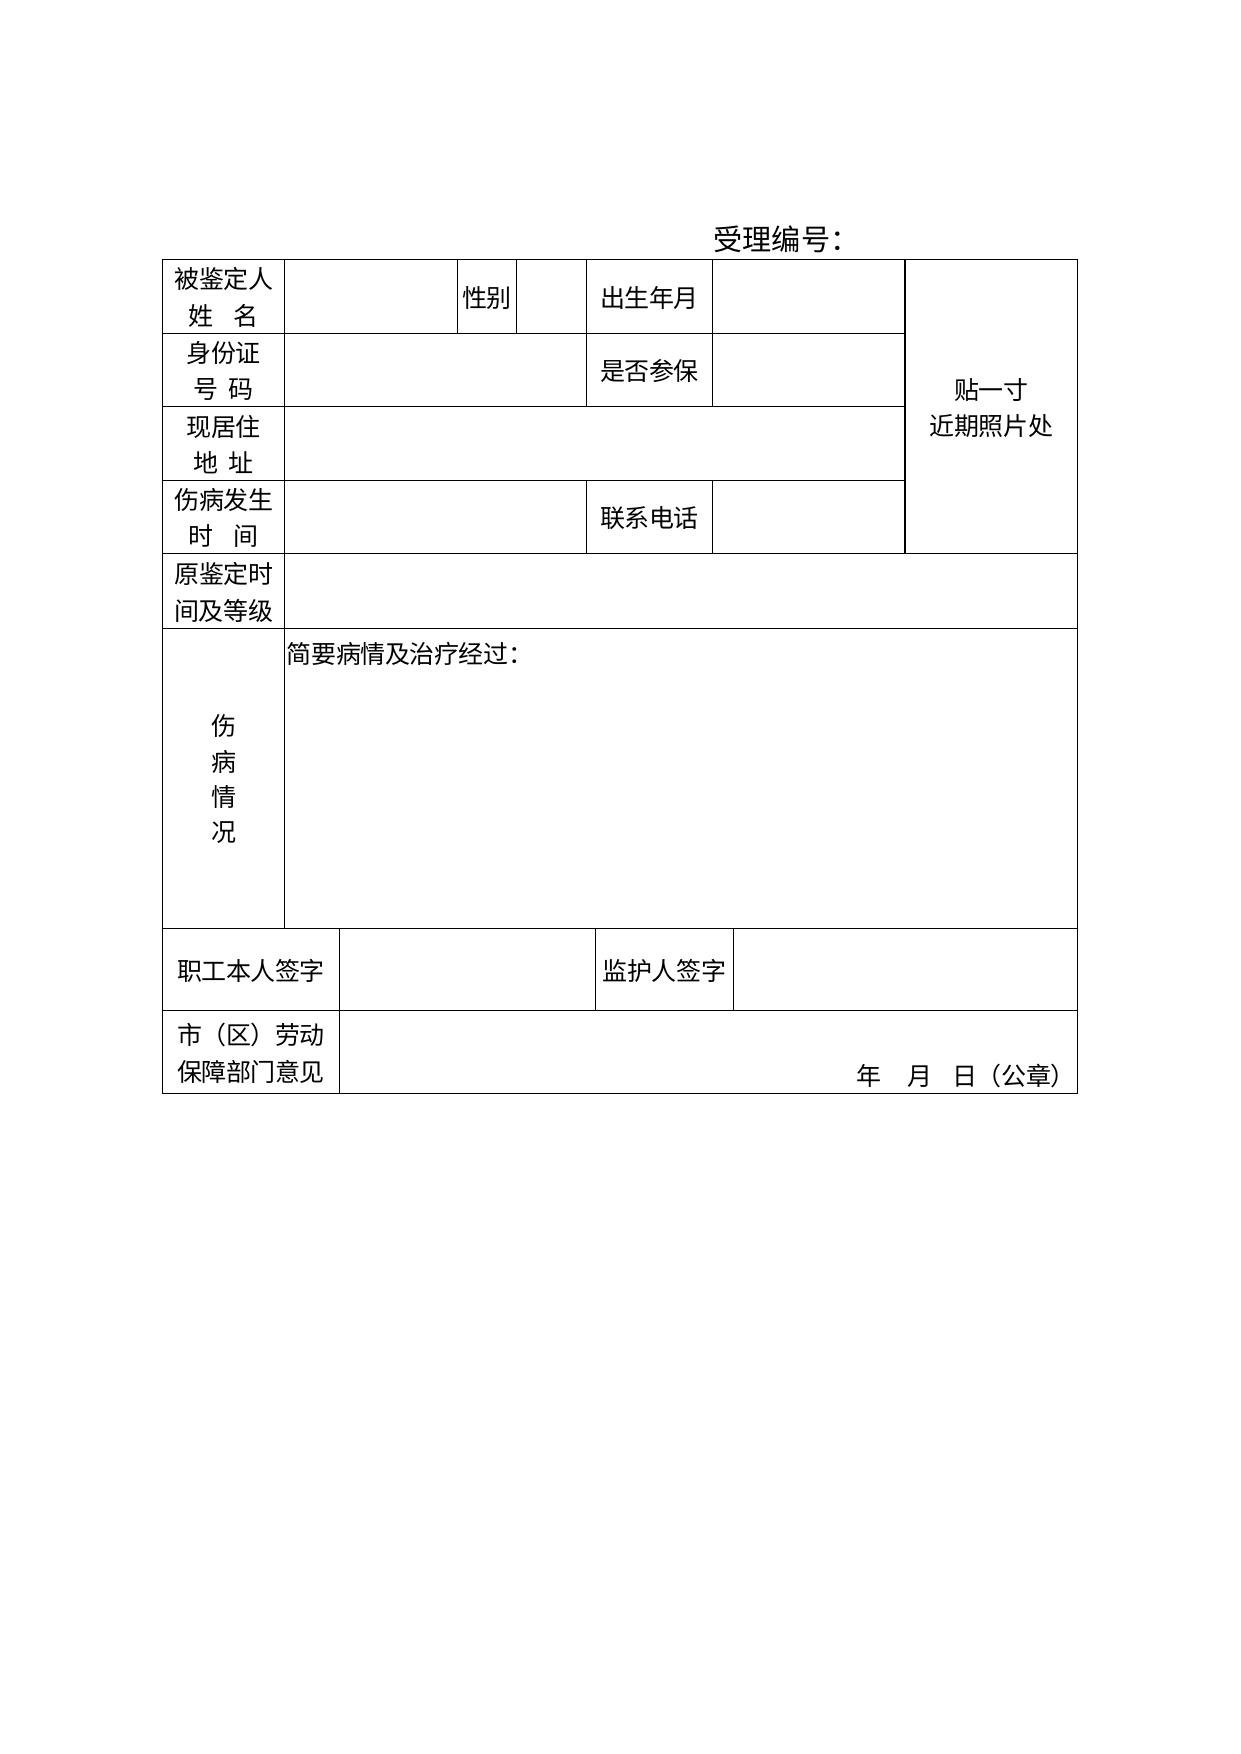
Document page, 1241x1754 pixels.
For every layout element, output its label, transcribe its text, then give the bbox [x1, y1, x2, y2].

table_header 出生年月 [587, 260, 712, 332]
table_header 被鉴定人姓 名 [163, 260, 284, 332]
table_cell 职工本人签字 [163, 929, 339, 1010]
table_cell 监护人签字 [596, 929, 733, 1010]
table_cell 现居住 地 址 [163, 407, 284, 479]
table_cell 联系电话 [587, 481, 712, 553]
table_cell 伤 病 情 况 [163, 629, 284, 928]
table_cell 原鉴定时间及等级 [163, 554, 284, 628]
table_cell 市（区）劳动 保障部门意见 [163, 1011, 339, 1093]
table_cell [713, 334, 904, 406]
table_header [285, 260, 457, 332]
table_cell [713, 481, 904, 553]
table_cell 伤病发生时 间 [163, 481, 284, 553]
table_cell [285, 554, 1077, 628]
table_cell [285, 334, 586, 406]
table_header 贴一寸 近期照片处 [906, 260, 1077, 553]
table_cell [285, 407, 904, 479]
text 受理编号： [162, 217, 859, 259]
table_header 性别 [458, 260, 516, 332]
table_cell [285, 481, 586, 553]
table_cell 简要病情及治疗经过： [285, 629, 1077, 928]
table_cell 身份证 号 码 [163, 334, 284, 406]
table_cell 是否参保 [587, 334, 712, 406]
table_cell 年 月 日（公章） [340, 1011, 1077, 1093]
table_cell [734, 929, 1077, 1010]
table_header [517, 260, 586, 332]
table_header [713, 260, 904, 332]
table_cell [340, 929, 595, 1010]
